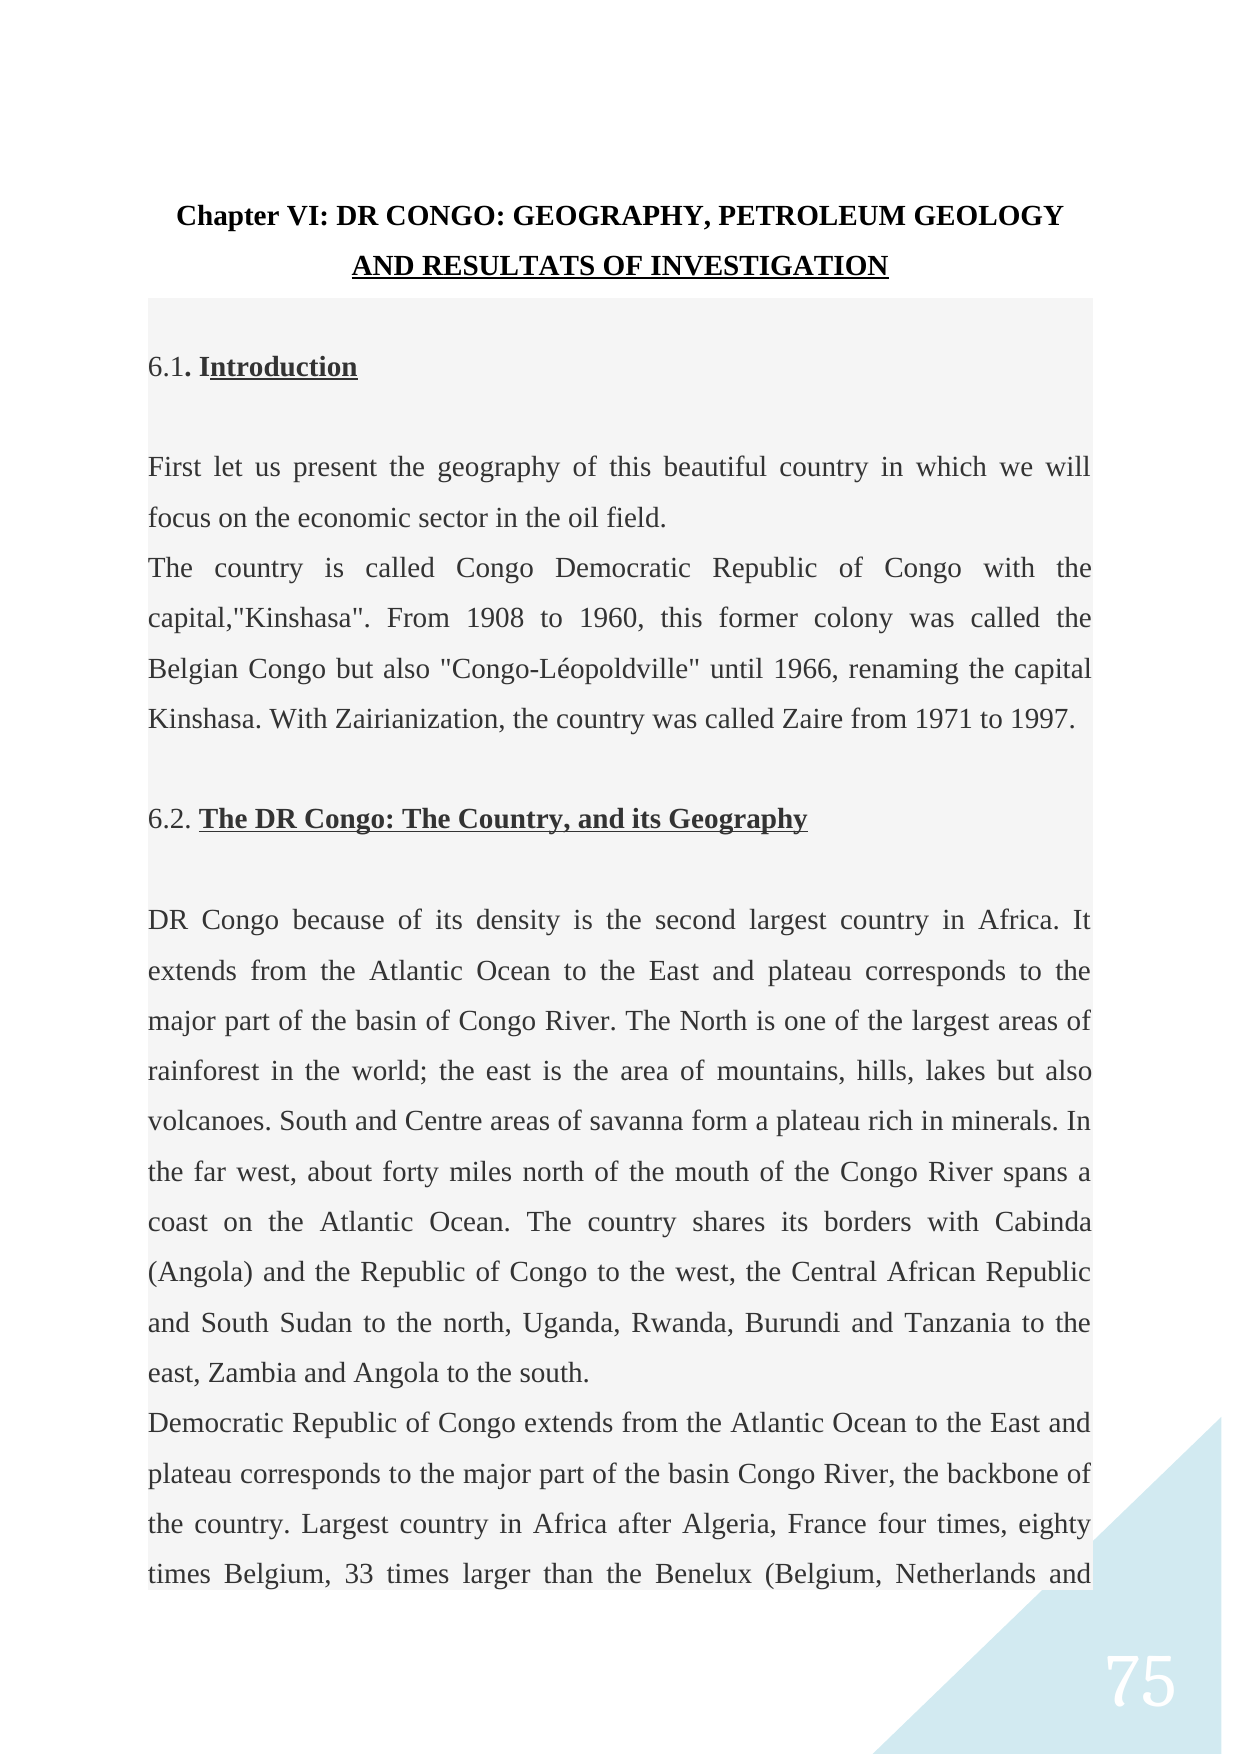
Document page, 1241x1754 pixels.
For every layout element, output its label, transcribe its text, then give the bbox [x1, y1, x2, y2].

text First let us present the geography of this beautiful country in which we will focus on the economic sector in the oil field. [148, 449, 1093, 533]
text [148, 1405, 1093, 1590]
text Chapter VI: DR CONGO: GEOGRAPHY, PETROLEUM GEOLOGY AND RESULTATS OF INVESTIGATION [148, 198, 1093, 282]
text The country is called Congo Democratic Republic of Congo with the capital,"Kinshasa". From 1908 to 1960, this former colony was called the Belgian Congo but also "Congo-Léopoldville" until 1966, renaming the capital Kinshasa. With Zairianization, the country was called Zaire from 1971 to 1997. [148, 550, 1093, 734]
text 6.2. The DR Congo: The Country, and its Geography [148, 802, 1093, 835]
text 6.1. Introduction [148, 349, 1093, 382]
text DR Congo because of its density is the second largest country in Africa. It extends from the Atlantic Ocean to the East and plateau corresponds to the major part of the basin of Congo River. The North is one of the largest areas of rainforest in the world; the east is the area of ​​mountains, hills, lakes but also volcanoes. South and Centre areas of savanna form a plateau rich in minerals. In the far west, about forty miles north of the mouth of the Congo River spans a coast on the Atlantic Ocean. The country shares its borders with Cabinda (Angola) and the Republic of Congo to the west, the Central African Republic and South Sudan to the north, Uganda, Rwanda, Burundi and Tanzania to the east, Zambia and Angola to the south. [148, 902, 1093, 1389]
